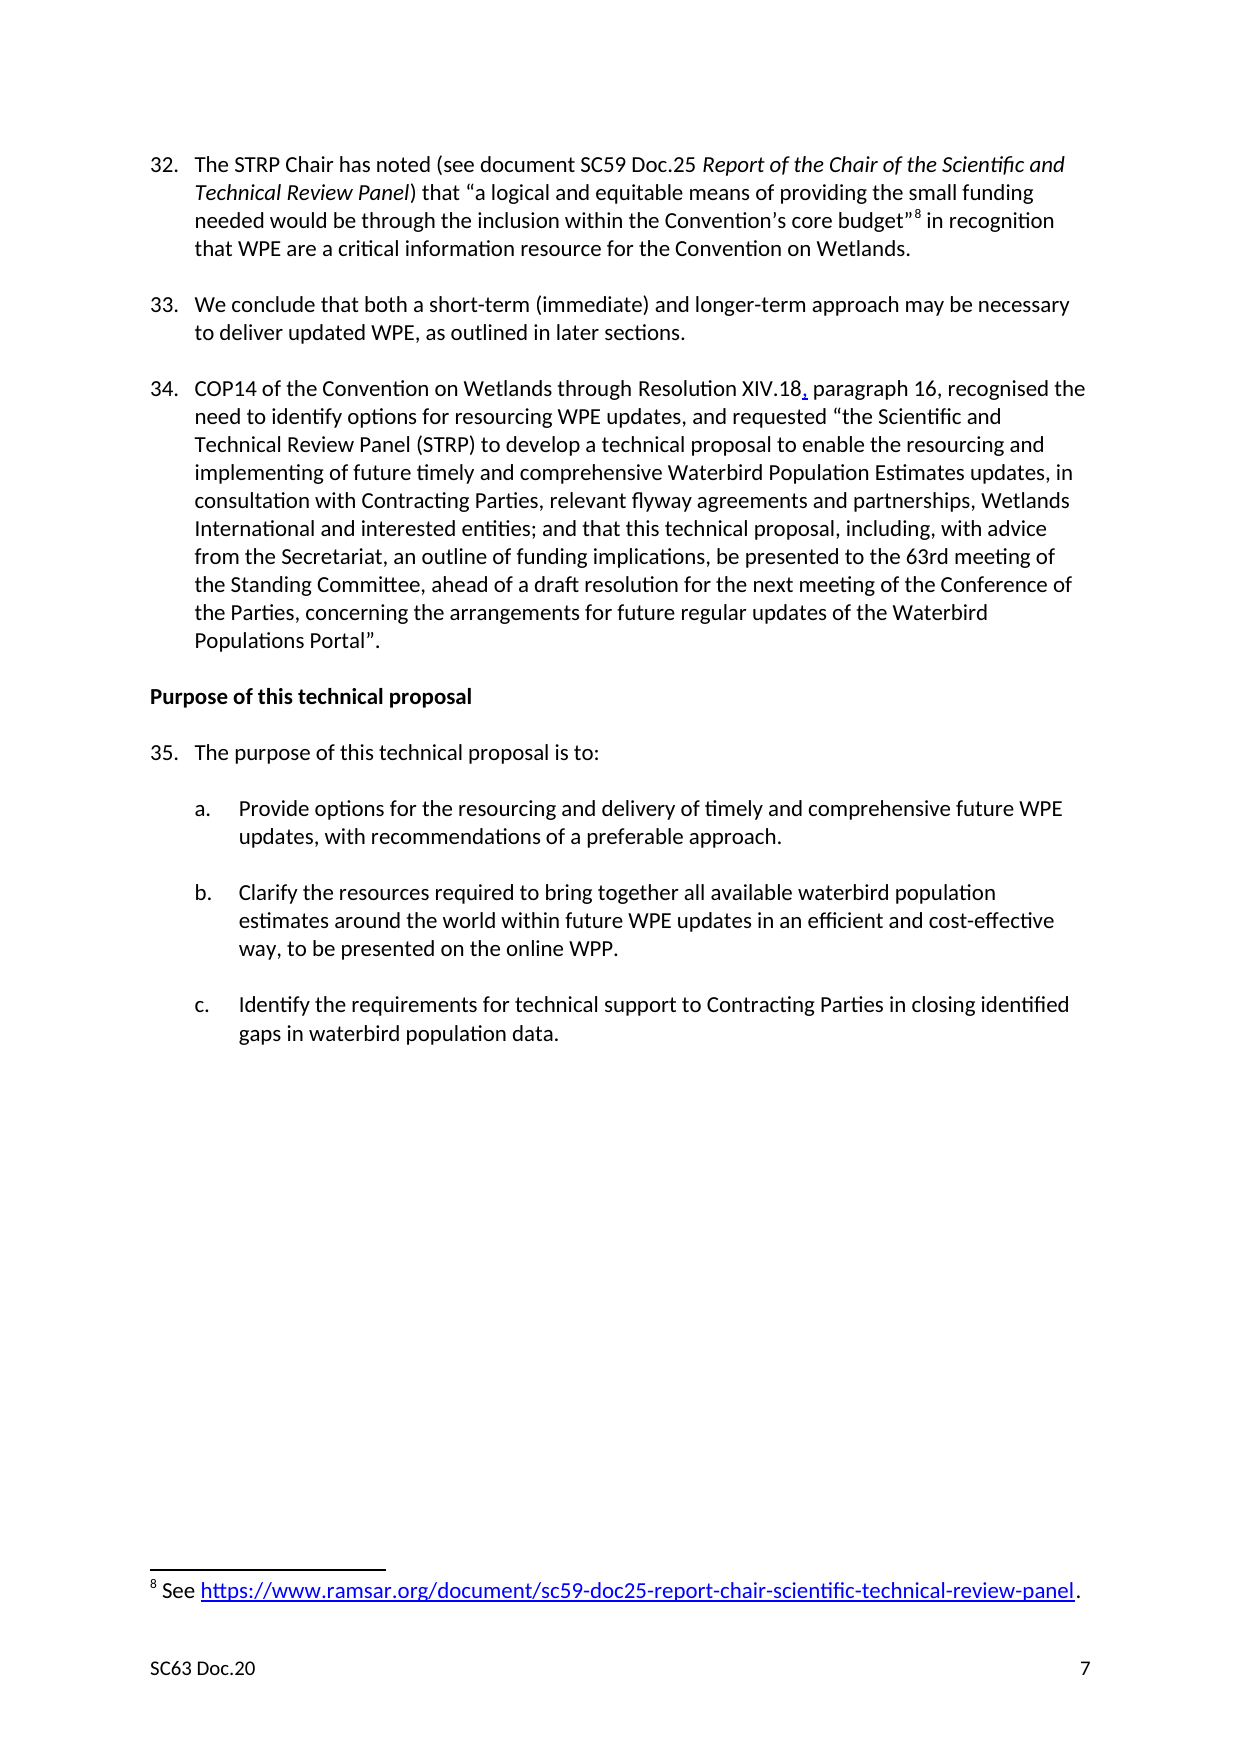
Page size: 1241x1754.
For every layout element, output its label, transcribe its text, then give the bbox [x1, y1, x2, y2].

text 32. The STRP Chair has noted (see document SC59 Doc.25 Report of the Chair of the Scientific and Technical Review Panel) that “a logical and equitable means of providing the small funding needed would be through the inclusion within the Convention’s core budget” in recognition that WPE are a critical information resource for the Convention on Wetlands. [150, 150, 1090, 262]
text 34. COP14 of the Convention on Wetlands through Resolution XIV.18, paragraph 16, recognised the need to identify options for resourcing WPE updates, and requested “the Scientific and Technical Review Panel (STRP) to develop a technical proposal to enable the resourcing and implementing of future timely and comprehensive Waterbird Population Estimates updates, in consultation with Contracting Parties, relevant flyway agreements and partnerships, Wetlands International and interested entities; and that this technical proposal, including, with advice from the Secretariat, an outline of funding implications, be presented to the 63rd meeting of the Standing Committee, ahead of a draft resolution for the next meeting of the Conference of the Parties, concerning the arrangements for future regular updates of the Waterbird Populations Portal”. [150, 374, 1090, 654]
text 35. The purpose of this technical proposal is to: [150, 738, 1090, 766]
list Clarify the resources required to bring together all available waterbird population estimates around the world within future WPE updates in an efficient and cost-effective way, to be presented on the online WPP. [194, 878, 1090, 991]
list Provide options for the resourcing and delivery of timely and comprehensive future WPE updates, with recommendations of a preferable approach. [194, 794, 1090, 878]
text Purpose of this technical proposal [150, 682, 1090, 710]
text 33. We conclude that both a short-term (immediate) and longer-term approach may be necessary to deliver updated WPE, as outlined in later sections. [150, 290, 1090, 346]
list Identify the requirements for technical support to Contracting Parties in closing identified gaps in waterbird population data. [194, 991, 1090, 1075]
